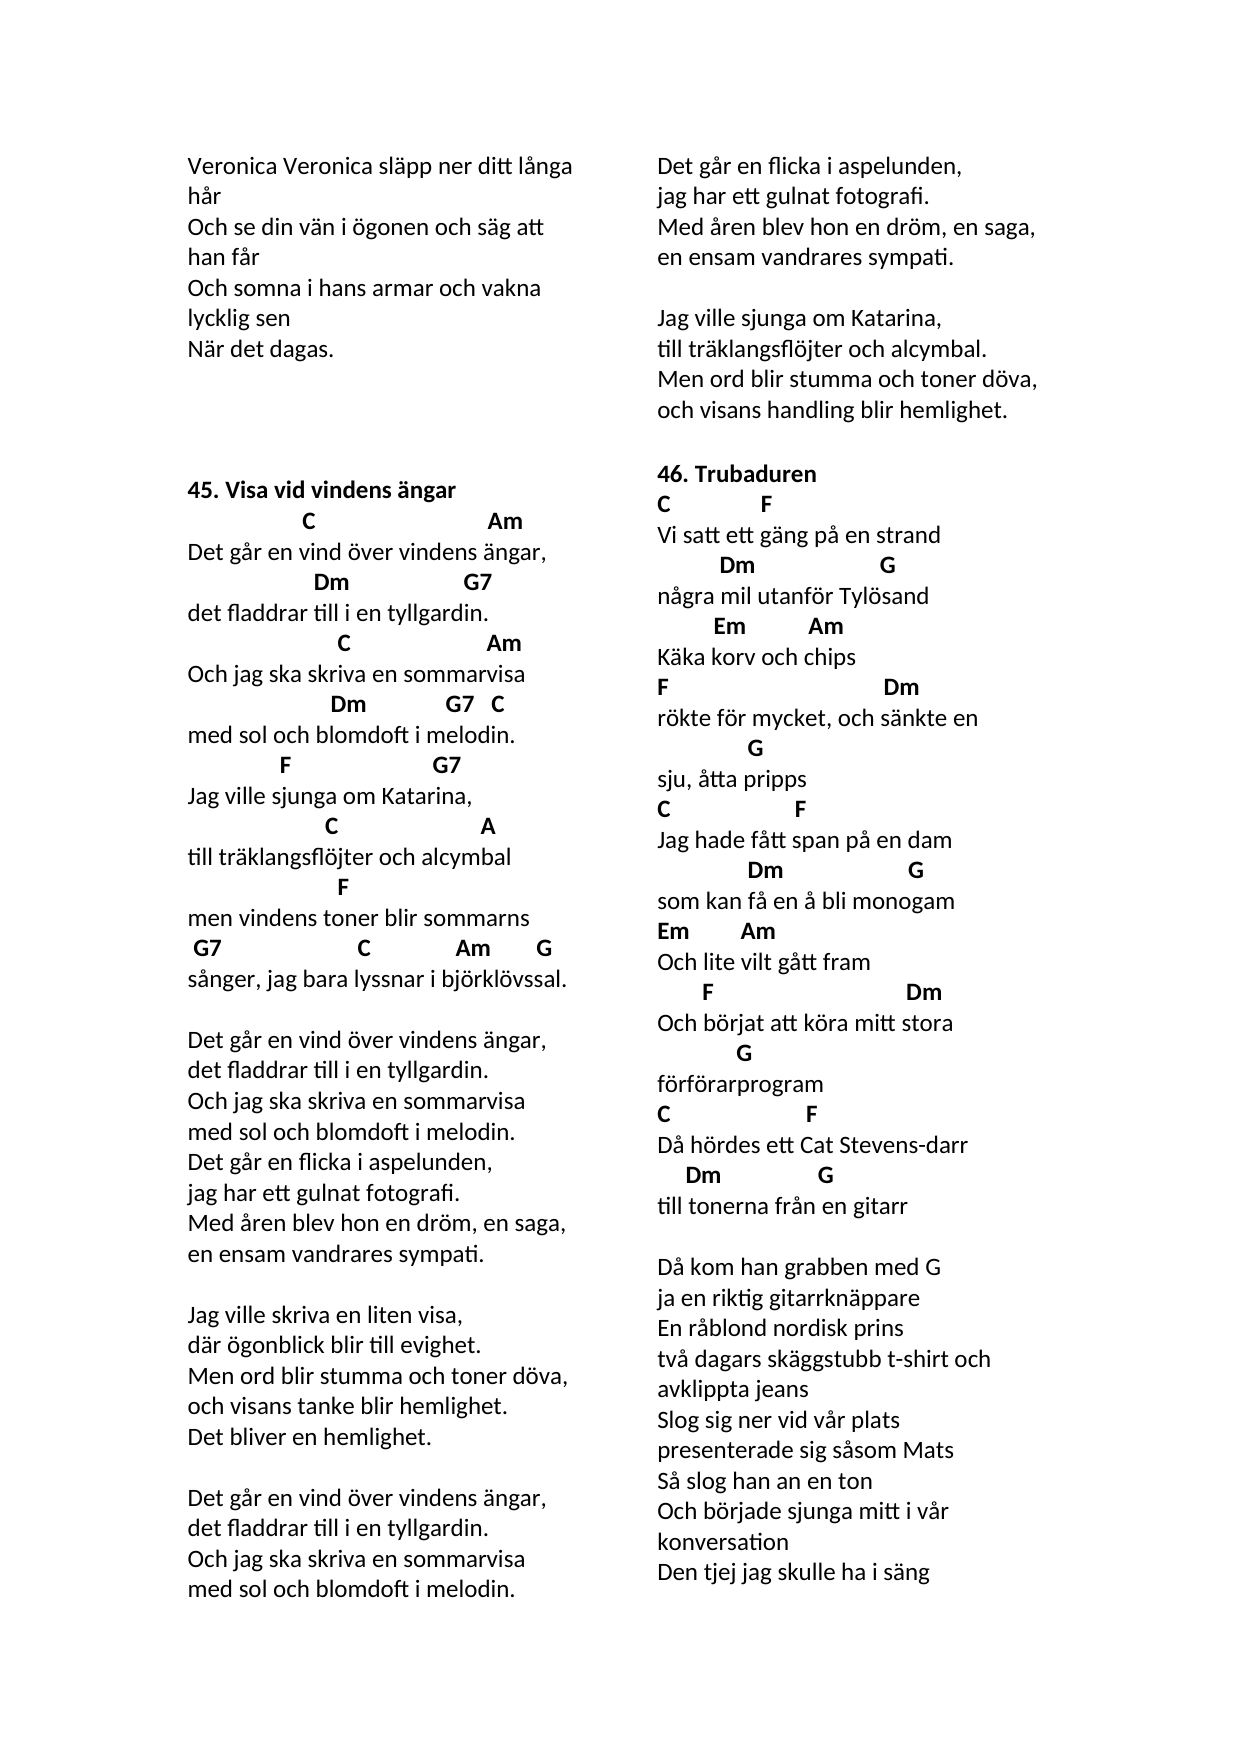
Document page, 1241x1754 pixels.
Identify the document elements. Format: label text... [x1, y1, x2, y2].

text jag har ett gulnat fotografi. [187, 1177, 583, 1207]
text en ensam vandrares sympati. [657, 242, 1053, 272]
text det fladdrar till i en tyllgardin. [187, 1054, 583, 1085]
text G7 C Am G [187, 932, 583, 963]
text men vindens toner blir sommarns [187, 902, 583, 932]
text 45. Visa vid vindens ängar [187, 475, 583, 505]
text Jag ville sjunga om Katarina, C A [187, 780, 583, 841]
text Men ord blir stumma och toner döva, [657, 364, 1053, 394]
text Jag ville sjunga om Katarina, [657, 303, 1053, 333]
text Med åren blev hon en dröm, en saga, [187, 1207, 583, 1238]
text Jag ville skriva en liten visa, [187, 1299, 583, 1329]
text med sol och blomdoft i melodin. F G7 [187, 719, 583, 780]
text Men ord blir stumma och toner döva, [187, 1360, 583, 1390]
text C Am Det går en vind över vindens ängar, Dm G7 [187, 505, 583, 597]
text sånger, jag bara lyssnar i björklövssal. [187, 963, 583, 993]
text Och se din vän i ögonen och säg att han får [187, 211, 583, 272]
text och visans handling blir hemlighet. [657, 394, 1053, 425]
text där ögonblick blir till evighet. [187, 1329, 583, 1360]
text jag har ett gulnat fotografi. [657, 181, 1053, 211]
text Det går en flicka i aspelunden, [657, 150, 1053, 181]
text med sol och blomdoft i melodin. [187, 1116, 583, 1146]
text Och jag ska skriva en sommarvisa Dm G7 C [187, 658, 583, 719]
text Med åren blev hon en dröm, en saga, [657, 211, 1053, 242]
text Det bliver en hemlighet. [187, 1421, 583, 1451]
text Det går en vind över vindens ängar, [187, 1482, 583, 1512]
text Och jag ska skriva en sommarvisa [187, 1085, 583, 1116]
text med sol och blomdoft i melodin. [187, 1573, 583, 1604]
text F [187, 871, 583, 902]
text en ensam vandrares sympati. [187, 1238, 583, 1268]
text och visans tanke blir hemlighet. [187, 1390, 583, 1421]
text det fladdrar till i en tyllgardin. C Am [187, 597, 583, 658]
text Det går en vind över vindens ängar, [187, 1024, 583, 1054]
text till träklangsflöjter och alcymbal. [657, 333, 1053, 364]
text När det dagas. [187, 333, 583, 364]
text Det går en flicka i aspelunden, [187, 1146, 583, 1177]
text det fladdrar till i en tyllgardin. [187, 1512, 583, 1543]
text Och jag ska skriva en sommarvisa [187, 1543, 583, 1573]
text till träklangsflöjter och alcymbal [187, 841, 583, 871]
text Veronica Veronica släpp ner ditt långa hår [187, 150, 583, 211]
text Och somna i hans armar och vakna lycklig sen [187, 272, 583, 333]
